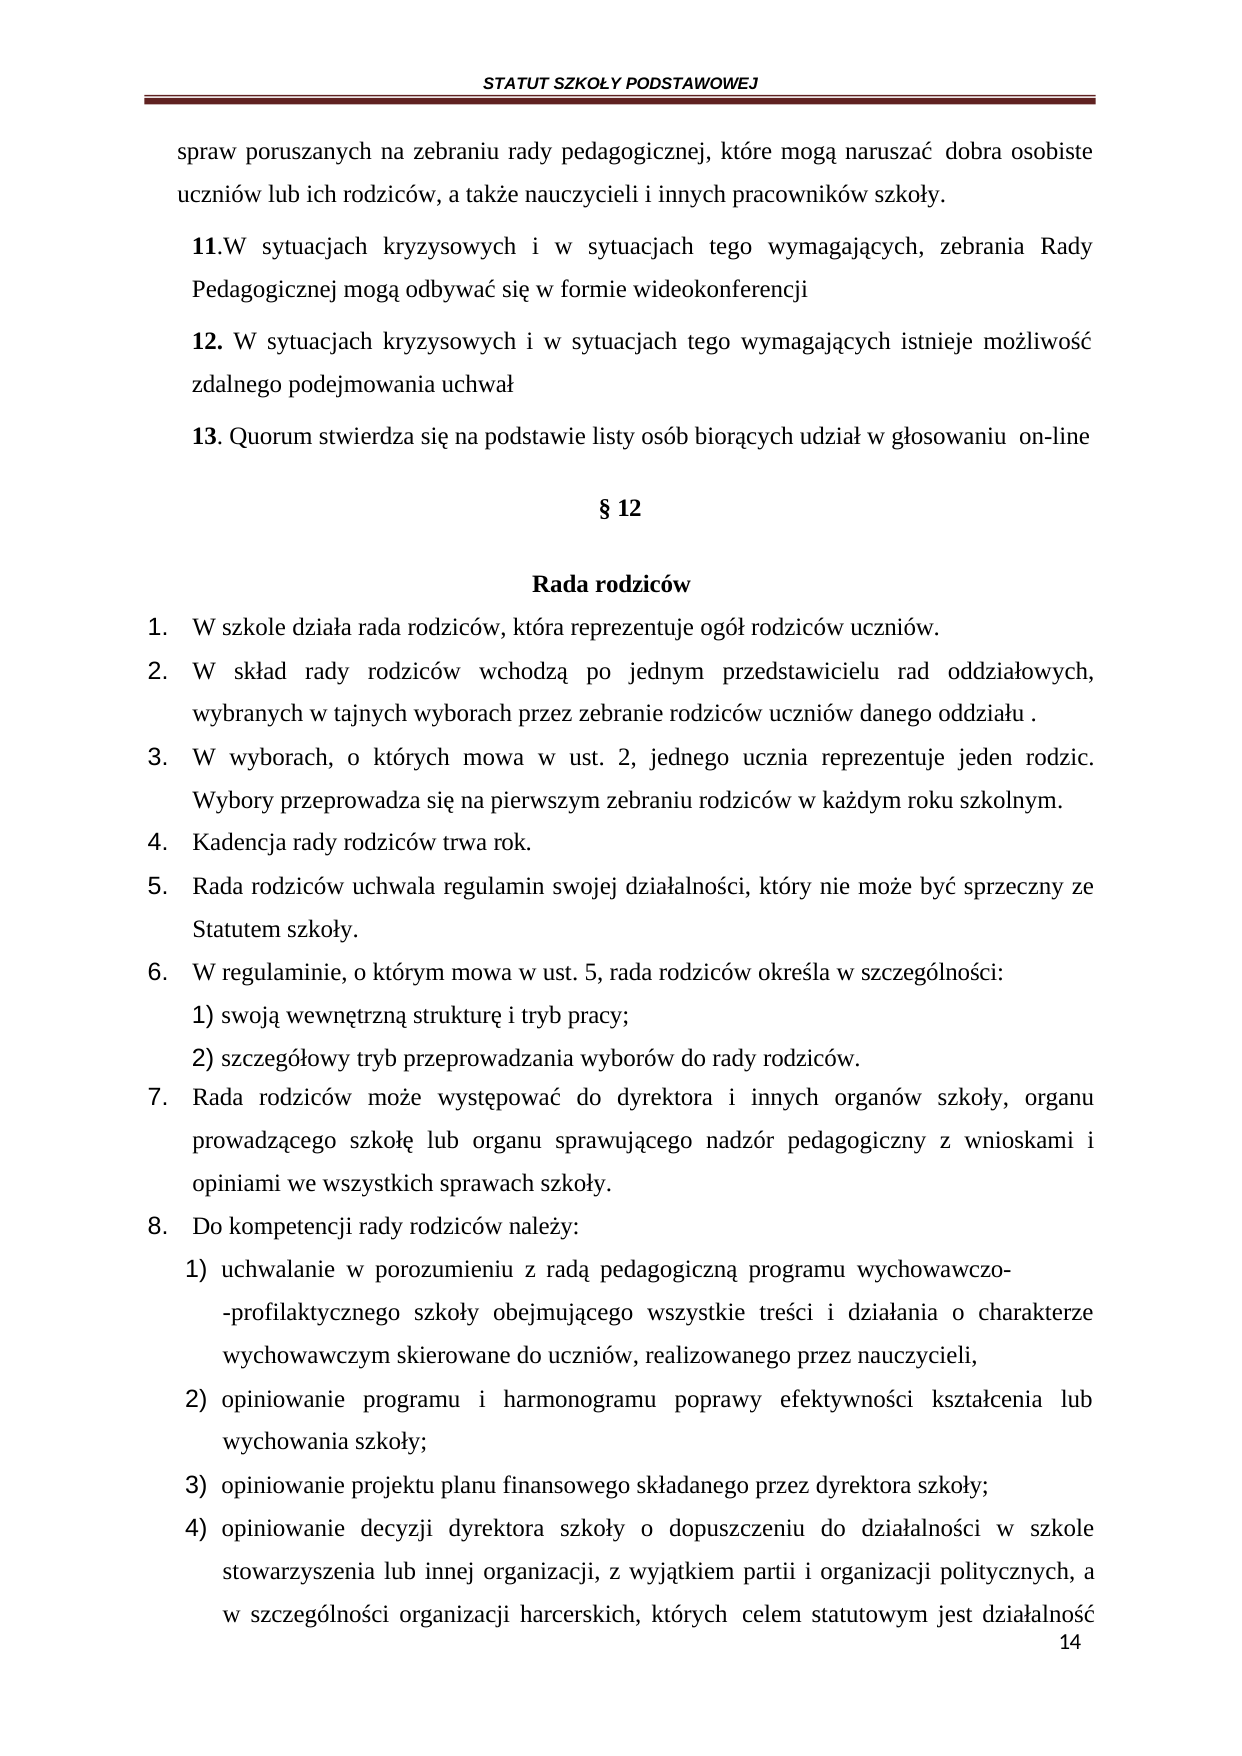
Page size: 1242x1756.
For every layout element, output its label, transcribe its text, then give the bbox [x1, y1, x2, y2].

text 13. Quorum stwierdza się na podstawie listy osób biorących udział w głosowaniu on-line [192, 421, 1093, 449]
subtitle Rada rodziców [532, 569, 1129, 598]
text -profilaktycznego szkoły obejmującego wszystkie treści i działania o charakterze wychowawczym skierowane do uczniów, realizowanego przez nauczycieli, [222, 1297, 1094, 1369]
list opiniowanie programu i harmonogramu poprawy efektywności kształcenia lub wychowania szkoły; [185, 1384, 1094, 1455]
list Rada rodziców może występować do dyrektora i innych organów szkoły, organu prowadzącego szkołę lub organu sprawującego nadzór pedagogiczny z wnioskami i opiniami we wszystkich sprawach szkoły. [147, 1082, 1095, 1197]
text 12. W sytuacjach kryzysowych i w sytuacjach tego wymagających istnieje możliwość zdalnego podejmowania uchwał [192, 326, 1093, 398]
list uchwalanie w porozumieniu z radą pedagogiczną programu wychowawczo- [185, 1254, 1129, 1283]
list W wyborach, o których mowa w ust. 2, jednego ucznia reprezentuje jeden rodzic. Wybory przeprowadza się na pierwszym zebraniu rodziców w każdym roku szkolnym. [147, 741, 1095, 813]
text spraw poruszanych na zebraniu rady pedagogicznej, które mogą naruszać dobra osobiste uczniów lub ich rodziców, a także nauczycieli i innych pracowników szkoły. [177, 136, 1093, 208]
list opiniowanie projektu planu finansowego składanego przez dyrektora szkoły; [185, 1470, 1129, 1498]
list W skład rady rodziców wchodzą po jednym przedstawicielu rad oddziałowych, wybranych w tajnych wyborach przez zebranie rodziców uczniów danego oddziału . [147, 656, 1095, 727]
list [185, 1513, 1095, 1628]
list szczegółowy tryb przeprowadzania wyborów do rady rodziców. [192, 1043, 1129, 1072]
subtitle § 12 [598, 493, 1129, 522]
list Do kompetencji rady rodziców należy: [147, 1211, 1129, 1240]
list swoją wewnętrzną strukturę i tryb pracy; [192, 1000, 1129, 1029]
list Kadencja rady rodziców trwa rok. [147, 828, 1129, 857]
list W regulaminie, o którym mowa w ust. 5, rada rodziców określa w szczególności: [147, 957, 1129, 986]
list Rada rodziców uchwala regulamin swojej działalności, który nie może być sprzeczny ze Statutem szkoły. [147, 871, 1095, 943]
text 11.W sytuacjach kryzysowych i w sytuacjach tego wymagających, zebrania Rady Pedagogicznej mogą odbywać się w formie wideokonferencji [192, 231, 1093, 303]
list W szkole działa rada rodziców, która reprezentuje ogół rodziców uczniów. [147, 612, 1129, 641]
